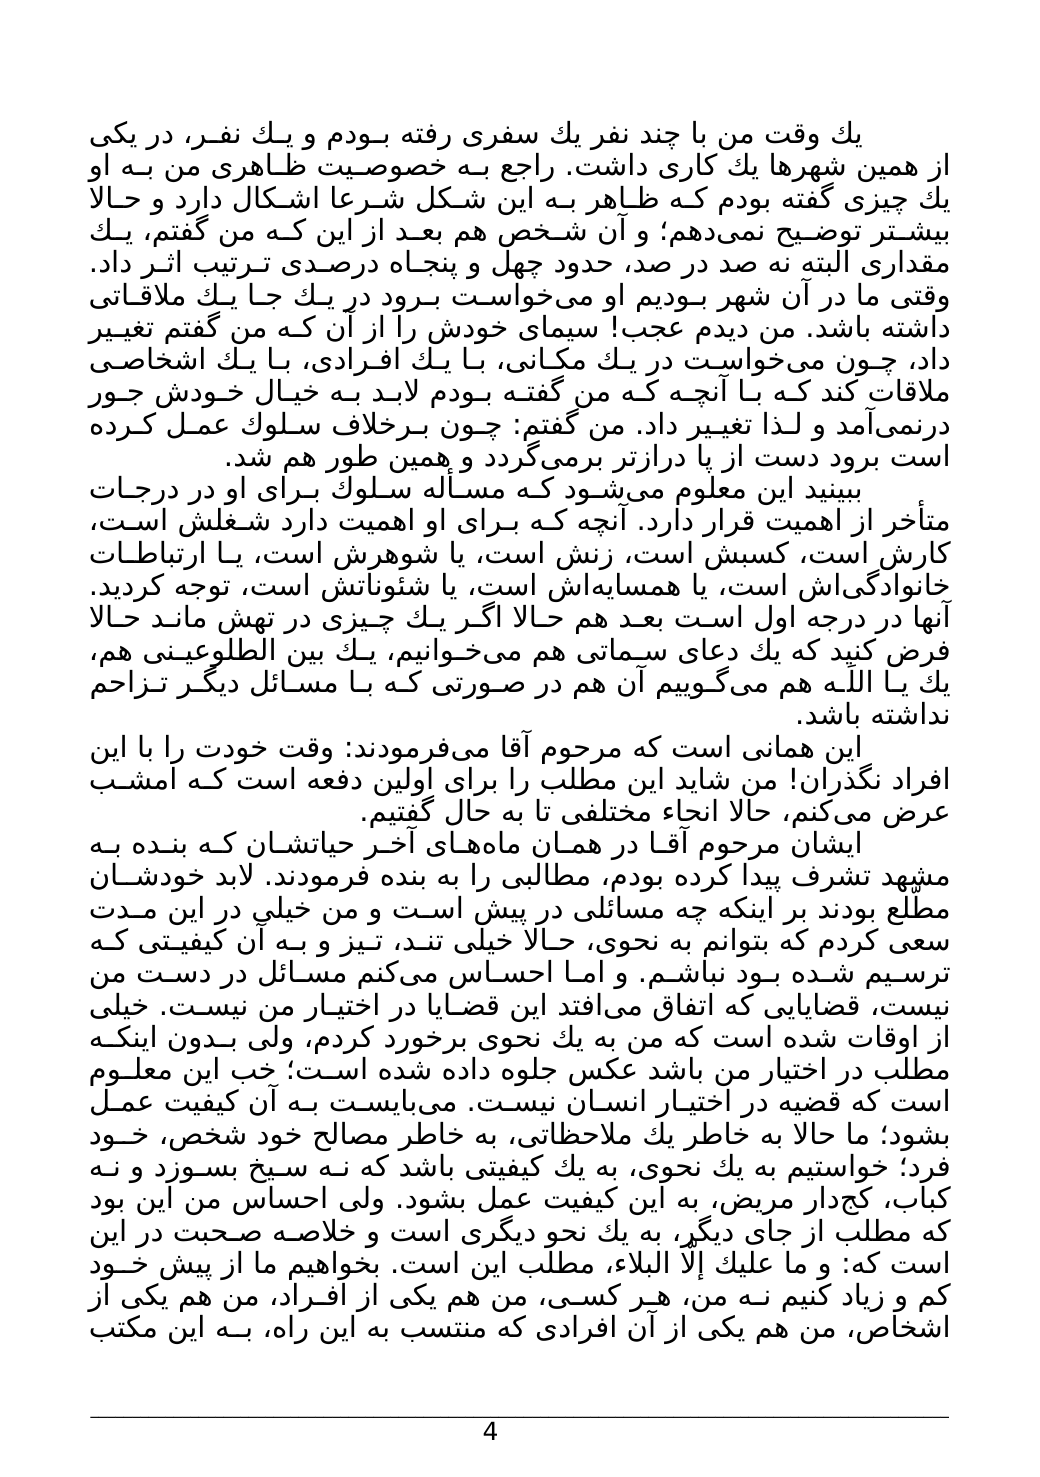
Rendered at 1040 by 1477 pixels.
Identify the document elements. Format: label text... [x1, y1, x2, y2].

text یك وقت من با چند نفر یك سفری رفته بودم و یك نفر، در یكی از همین شهرها یك كاری داشت. راجع به خصوصیت ظاهری من به او یك چیزی گفته بودم كه ظاهر به این شكل شرعا اشكال دارد و حالا بیشتر توضیح نمی‌دهم؛ و آن شخص هم بعد از این كه من گفتم، یك مقداری البته نه صد در صد، حدود چهل و پنجاه درصدی ترتیب اثر داد. وقتی ما در آن شهر بودیم او می‌خواست برود در یك جا یك ملاقاتی داشته باشد. من دیدم عجب! سیمای خودش را از آن كه من گفتم تغییر داد، چون می‌خواست در یك مكانی، با یك افرادی، با یك اشخاصی ملاقات كند كه با آنچه كه من گفته بودم لابد به خیال خودش جور درنمی‌آمد و لذا تغییر داد. من گفتم: چون برخلاف سلوك عمل كرده است برود دست از پا درازتر برمی‌گردد و همین طور هم شد. [89, 118, 951, 473]
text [89, 828, 951, 1345]
text این همانی است كه مرحوم آقا می‌فرمودند: وقت خودت را با این افراد نگذران! من شاید این مطلب را برای اولین دفعه است كه امشب عرض می‌كنم، حالا انحاء مختلفی تا به حال گفتیم. [89, 731, 951, 828]
text ببینید این معلوم می‌شود كه مسأله سلوك برای او در درجات متأخر از اهمیت قرار دارد. آنچه كه برای او اهمیت دارد شغلش است، كارش است، كسبش است، زنش است، یا شوهرش است، یا ارتباطات خانوادگی‌اش است، یا همسایه‌اش است، یا شئوناتش است، توجه كردید. آنها در درجه اول است بعد هم حالا اگر یك چیزی در تهش ماند حالا فرض كنید كه یك دعای سماتی هم می‌خوانیم، یك بین الطلوعینی هم، یك یا اللَه هم می‌گوییم آن هم در صورتی كه با مسائل دیگر تزاحم نداشته باشد. [89, 473, 951, 731]
